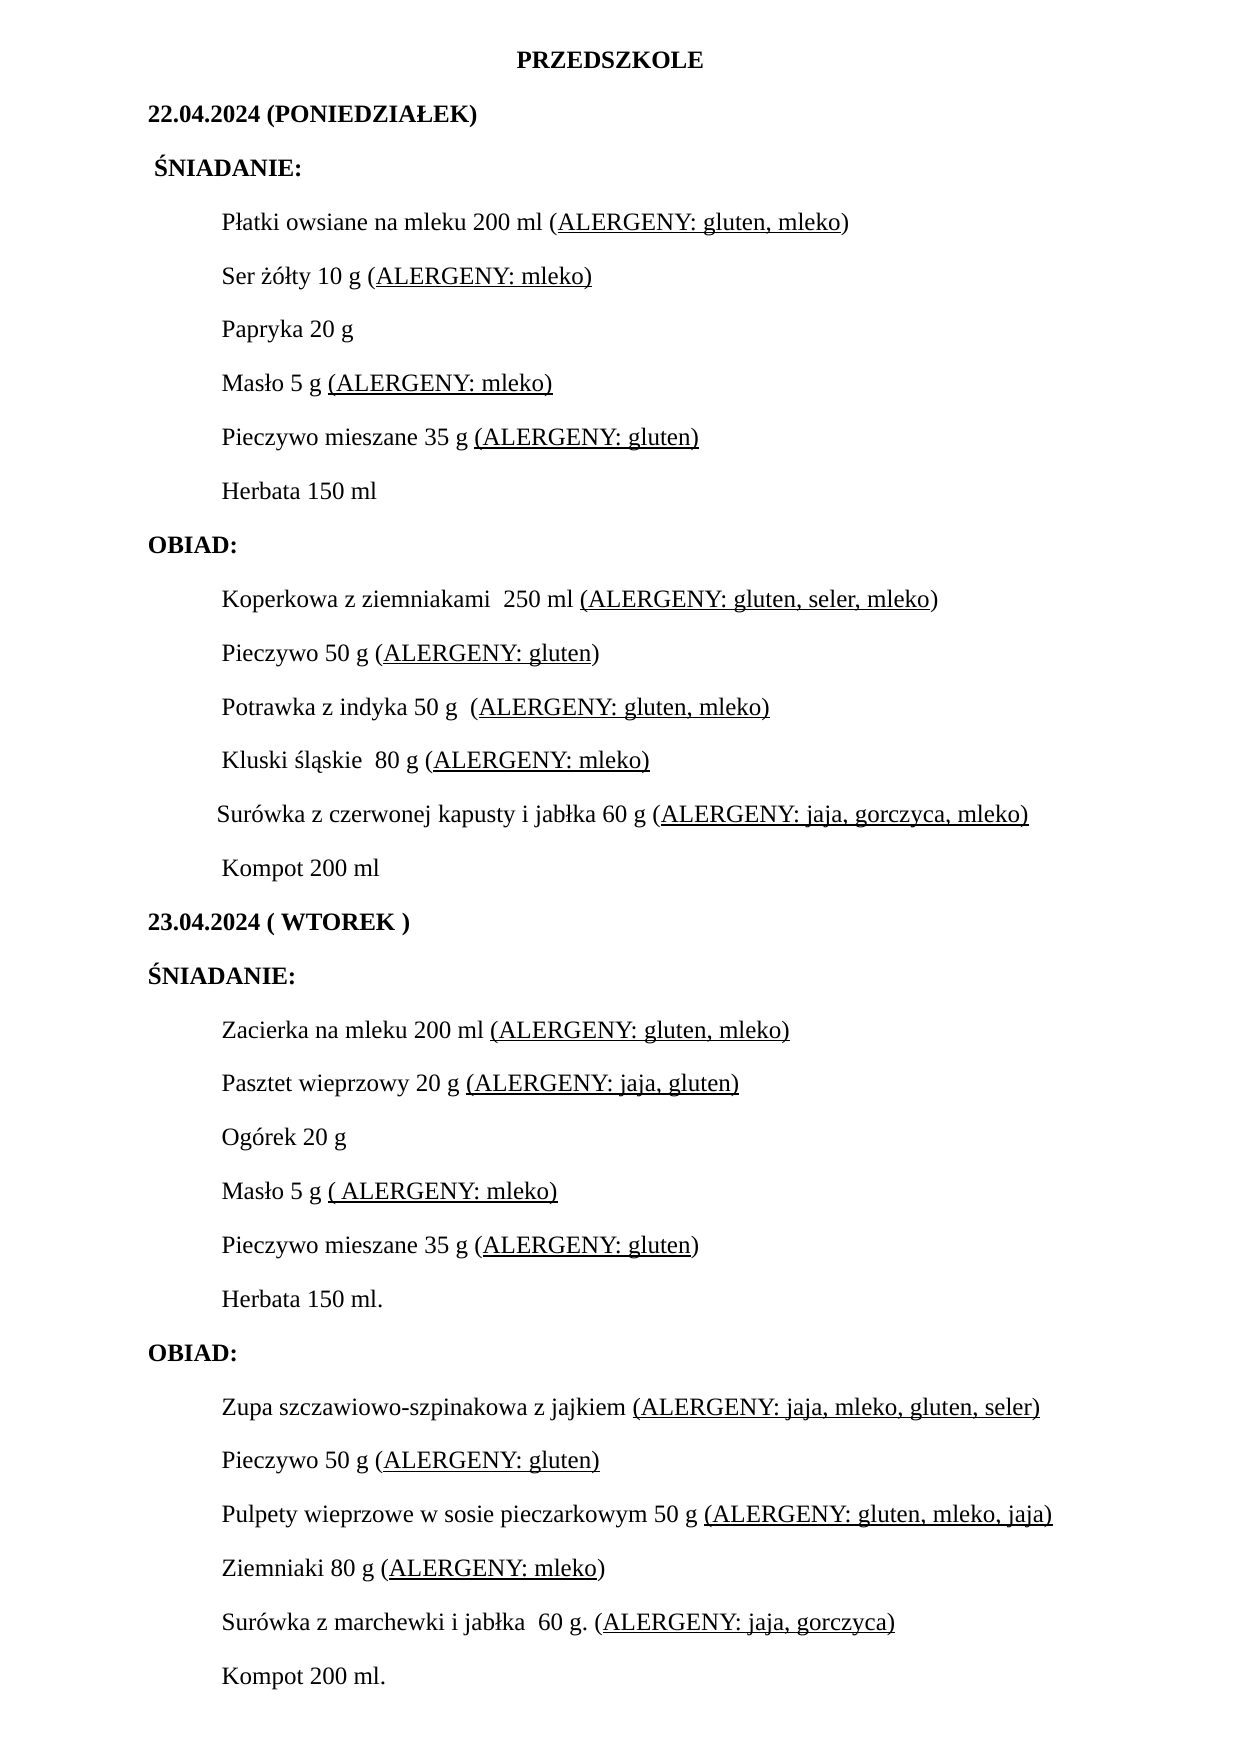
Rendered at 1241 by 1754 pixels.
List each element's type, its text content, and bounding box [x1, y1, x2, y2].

text OBIAD: [148, 1338, 1093, 1367]
text Koperkowa z ziemniakami 250 ml (ALERGENY: gluten, seler, mleko) [148, 584, 1093, 613]
text Ziemniaki 80 g (ALERGENY: mleko) [148, 1553, 1093, 1582]
text 23.04.2024 ( WTOREK ) [148, 907, 1093, 936]
text Papryka 20 g [148, 314, 1093, 343]
text Ogórek 20 g [148, 1122, 1093, 1151]
text Herbata 150 ml. [148, 1284, 1093, 1313]
text Pulpety wieprzowe w sosie pieczarkowym 50 g (ALERGENY: gluten, mleko, jaja) [148, 1499, 1093, 1528]
text Kompot 200 ml. [148, 1661, 1093, 1690]
text ŚNIADANIE: [148, 153, 1093, 182]
text Masło 5 g (ALERGENY: mleko) [148, 368, 1093, 397]
text ŚNIADANIE: [148, 961, 1093, 989]
text Pasztet wieprzowy 20 g (ALERGENY: jaja, gluten) [148, 1068, 1093, 1097]
text Pieczywo 50 g (ALERGENY: gluten) [148, 638, 1093, 666]
text Kompot 200 ml [148, 853, 1093, 882]
text OBIAD: [148, 530, 1093, 559]
text Surówka z marchewki i jabłka 60 g. (ALERGENY: jaja, gorczyca) [148, 1607, 1093, 1636]
text Surówka z czerwonej kapusty i jabłka 60 g (ALERGENY: jaja, gorczyca, mleko) [148, 799, 1093, 828]
text Pieczywo mieszane 35 g (ALERGENY: gluten) [148, 422, 1093, 451]
text 22.04.2024 (PONIEDZIAŁEK) [148, 99, 1093, 128]
text Zupa szczawiowo-szpinakowa z jajkiem (ALERGENY: jaja, mleko, gluten, seler) [148, 1392, 1093, 1420]
text Herbata 150 ml [148, 476, 1093, 505]
text Kluski śląskie 80 g (ALERGENY: mleko) [148, 745, 1093, 774]
text Pieczywo 50 g (ALERGENY: gluten) [148, 1446, 1093, 1474]
text Zacierka na mleku 200 ml (ALERGENY: gluten, mleko) [148, 1015, 1093, 1043]
text Pieczywo mieszane 35 g (ALERGENY: gluten) [148, 1230, 1093, 1259]
text Płatki owsiane na mleku 200 ml (ALERGENY: gluten, mleko) [148, 207, 1093, 236]
text PRZEDSZKOLE [148, 45, 1093, 74]
text Potrawka z indyka 50 g (ALERGENY: gluten, mleko) [148, 692, 1093, 720]
text Masło 5 g ( ALERGENY: mleko) [148, 1176, 1093, 1205]
text Ser żółty 10 g (ALERGENY: mleko) [148, 261, 1093, 289]
